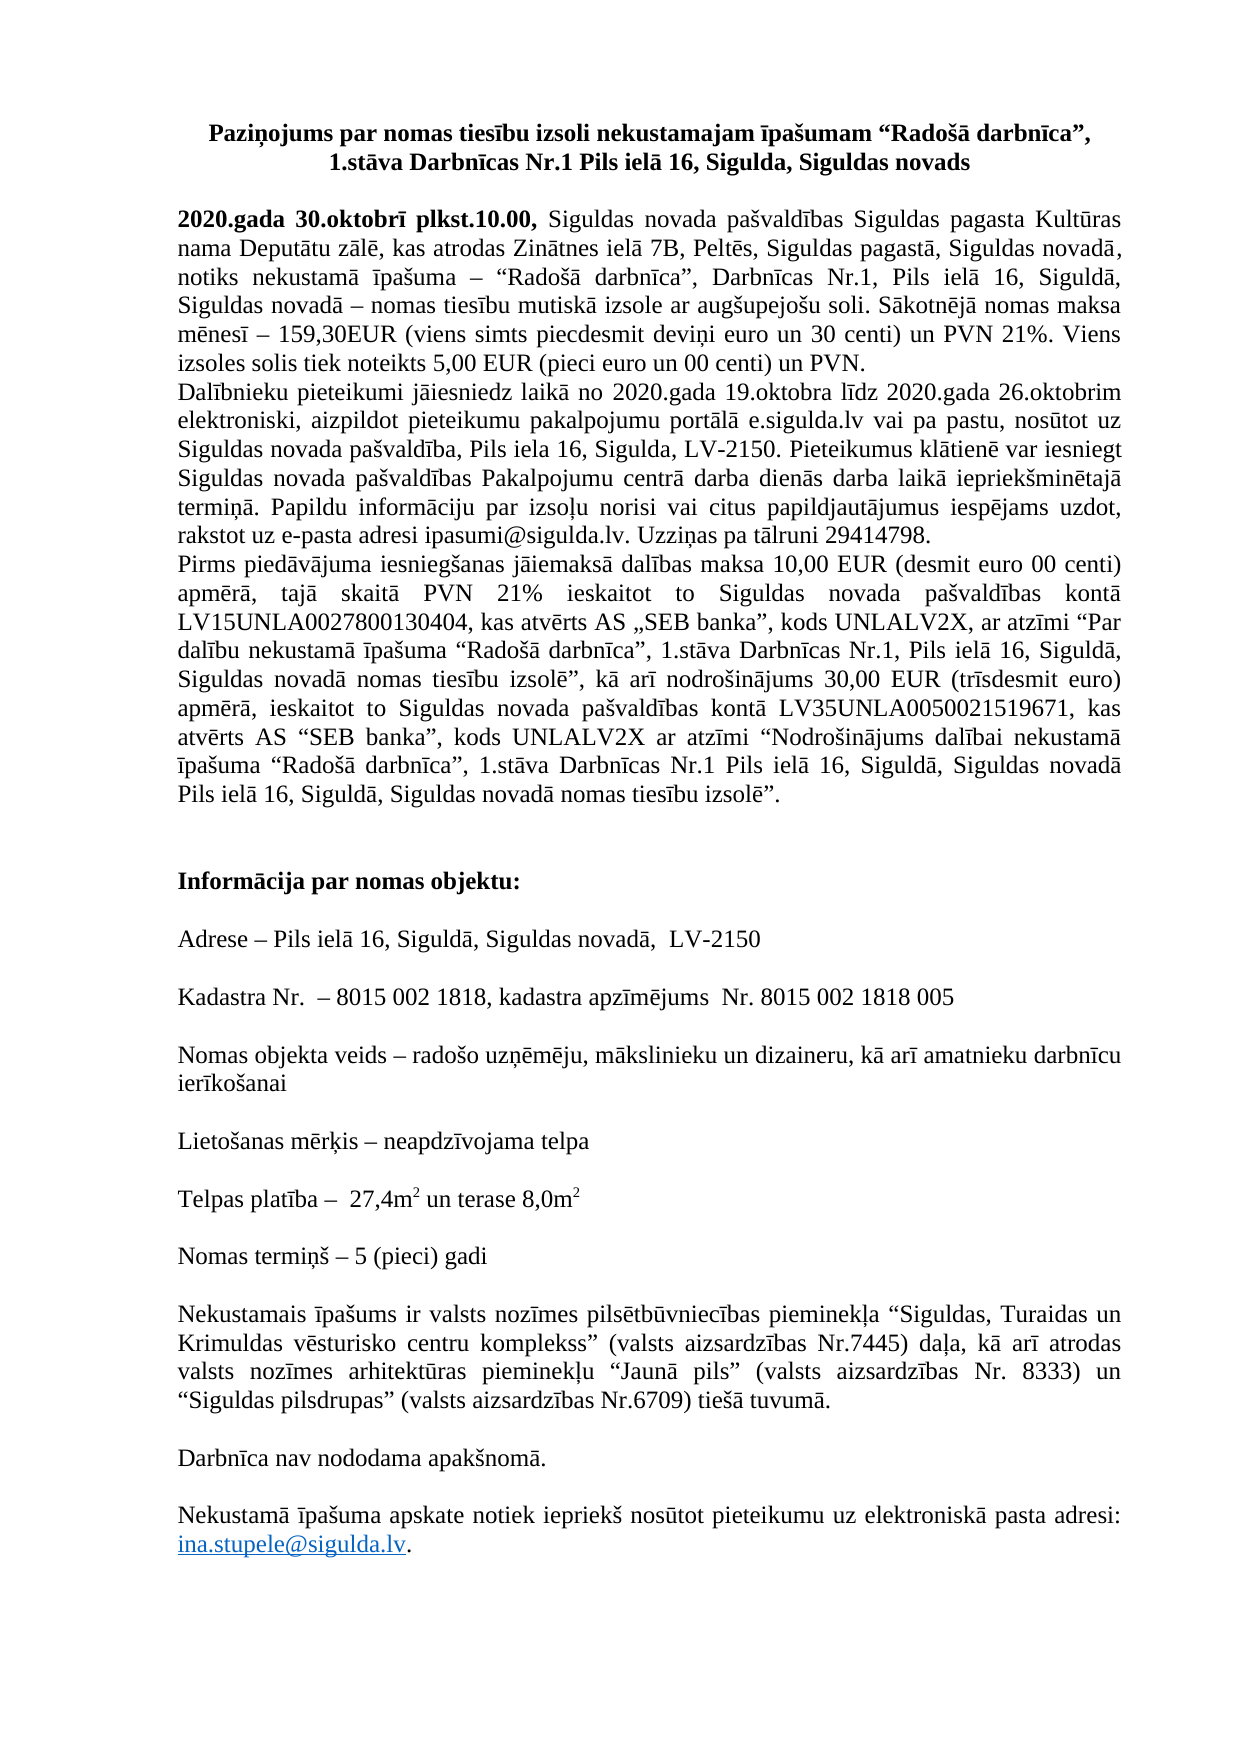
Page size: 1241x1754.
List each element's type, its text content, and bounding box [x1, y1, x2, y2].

text Dalībnieku pieteikumi jāiesniedz laikā no 2020.gada 19.oktobra līdz 2020.gada 26.oktobrim elektroniski, aizpildot pieteikumu pakalpojumu portālā e.sigulda.lv vai pa pastu, nosūtot uz Siguldas novada pašvaldība, Pils iela 16, Sigulda, LV-2150. Pieteikumus klātienē var iesniegt Siguldas novada pašvaldības Pakalpojumu centrā darba dienās darba laikā iepriekšminētajā termiņā. Papildu informāciju par izsoļu norisi vai citus papildjautājumus iespējams uzdot, rakstot uz e-pasta adresi ipasumi@sigulda.lv. Uzziņas pa tālruni 29414798. [177, 377, 1122, 549]
text Nekustamā īpašuma apskate notiek iepriekš nosūtot pieteikumu uz elektroniskā pasta adresi: ina.stupele@sigulda.lv. [177, 1500, 1122, 1558]
text Nomas objekta veids – radošo uzņēmēju, mākslinieku un dizaineru, kā arī amatnieku darbnīcu ierīkošanai [177, 1040, 1122, 1097]
text Informācija par nomas objektu: [177, 866, 1122, 895]
text Pirms piedāvājuma iesniegšanas jāiemaksā dalības maksa 10,00 EUR (desmit euro 00 centi) apmērā, tajā skaitā PVN 21% ieskaitot to Siguldas novada pašvaldības kontā LV15UNLA0027800130404, kas atvērts AS „SEB banka”, kods UNLALV2X, ar atzīmi “Par dalību nekustamā īpašuma “Radošā darbnīca”, 1.stāva Darbnīcas Nr.1, Pils ielā 16, Siguldā, Siguldas novadā nomas tiesību izsolē”, kā arī nodrošinājums 30,00 EUR (trīsdesmit euro) apmērā, ieskaitot to Siguldas novada pašvaldības kontā LV35UNLA0050021519671, kas atvērts AS “SEB banka”, kods UNLALV2X ar atzīmi “Nodrošinājums dalībai nekustamā īpašuma “Radošā darbnīca”, 1.stāva Darbnīcas Nr.1 Pils ielā 16, Siguldā, Siguldas novadā Pils ielā 16, Siguldā, Siguldas novadā nomas tiesību izsolē”. [177, 549, 1122, 808]
text Kadastra Nr. – 8015 002 1818, kadastra apzīmējums Nr. 8015 002 1818 005 [177, 982, 1122, 1011]
text Telpas platība – 27,4m2 un terase 8,0m2 [177, 1184, 1122, 1213]
text 2020.gada 30.oktobrī plkst.10.00, Siguldas novada pašvaldības Siguldas pagasta Kultūras nama Deputātu zālē, kas atrodas Zinātnes ielā 7B, Peltēs, Siguldas pagastā, Siguldas novadā, notiks nekustamā īpašuma – “Radošā darbnīca”, Darbnīcas Nr.1, Pils ielā 16, Siguldā, Siguldas novadā – nomas tiesību mutiskā izsole ar augšupejošu soli. Sākotnējā nomas maksa mēnesī – 159,30EUR (viens simts piecdesmit deviņi euro un 30 centi) un PVN 21%. Viens izsoles solis tiek noteikts 5,00 EUR (pieci euro un 00 centi) un PVN. [177, 204, 1122, 377]
text Nekustamais īpašums ir valsts nozīmes pilsētbūvniecības pieminekļa “Siguldas, Turaidas un Krimuldas vēsturisko centru komplekss” (valsts aizsardzības Nr.7445) daļa, kā arī atrodas valsts nozīmes arhitektūras pieminekļu “Jaunā pils” (valsts aizsardzības Nr. 8333) un “Siguldas pilsdrupas” (valsts aizsardzības Nr.6709) tiešā tuvumā. [177, 1299, 1122, 1414]
text Darbnīca nav nododama apakšnomā. [177, 1443, 1122, 1471]
text Nomas termiņš – 5 (pieci) gadi [177, 1241, 1122, 1270]
text Paziņojums par nomas tiesību izsoli nekustamajam īpašumam “Radošā darbnīca”, 1.stāva Darbnīcas Nr.1 Pils ielā 16, Sigulda, Siguldas novads [177, 118, 1122, 176]
text Adrese – Pils ielā 16, Siguldā, Siguldas novadā, LV-2150 [177, 924, 1122, 953]
text Lietošanas mērķis – neapdzīvojama telpa [177, 1126, 1122, 1155]
